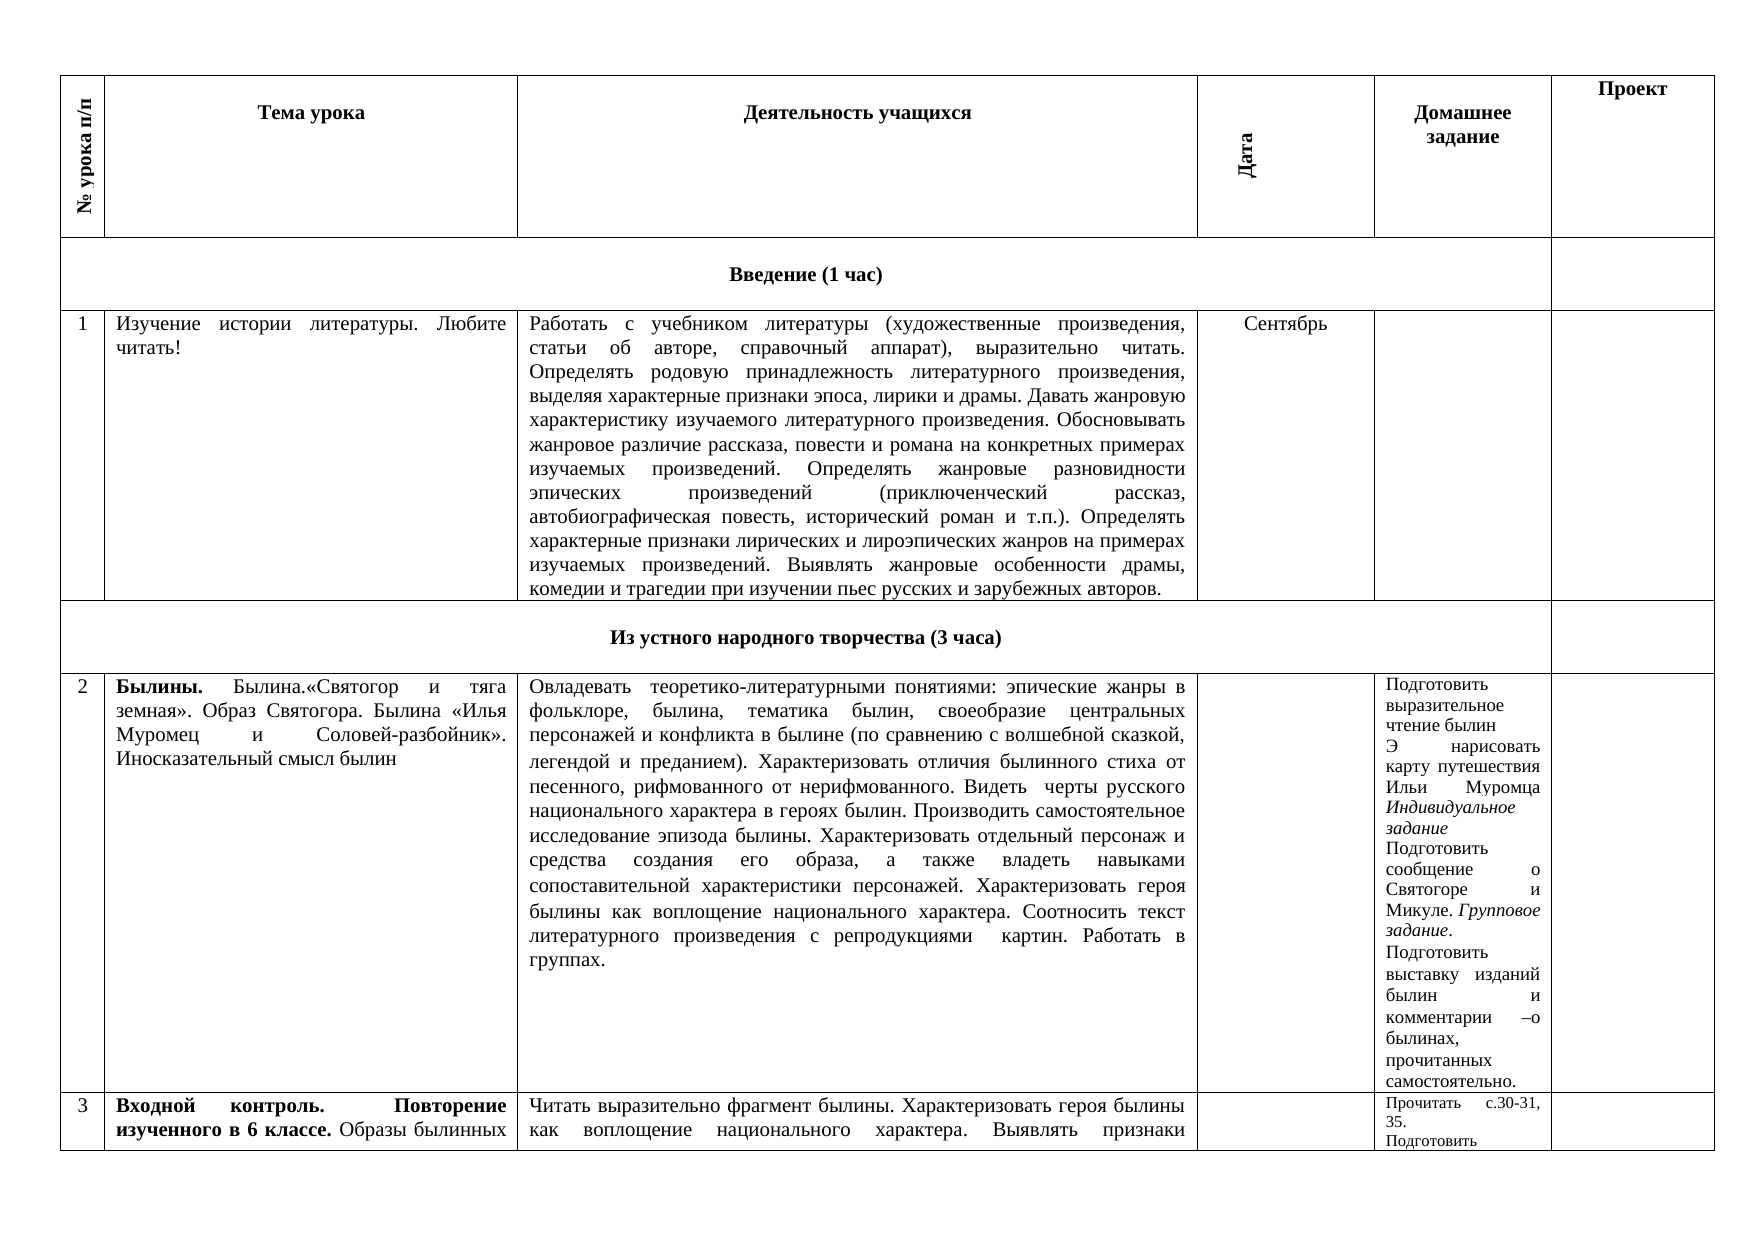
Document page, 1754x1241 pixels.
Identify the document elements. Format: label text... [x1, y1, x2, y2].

table_header Домашнее задание [1375, 76, 1551, 237]
table_cell [1552, 1093, 1714, 1150]
table_cell [1552, 674, 1714, 1092]
table_cell 2 [61, 674, 104, 1092]
table_cell [1552, 311, 1714, 600]
table_cell [1198, 1093, 1374, 1150]
table_cell Овладевать теоретико-литературными понятиями: эпические жанры в фольклоре, былина, тематика былин, своеобразие центральных персонажей и конфликта в былине (по сравнению с волшебной сказкой, легендой и преданием). Характеризовать отличия былинного стиха от песенного, рифмованного от нерифмованного. Видеть черты русского национального характера в героях былин. Производить самостоятельное исследование эпизода былины. Характеризовать отдельный персонаж и средства создания его образа, а также владеть навыками сопоставительной характеристики персонажей. Характеризовать героя былины как воплощение национального характера. Соотносить текст литературного произведения с репродукциями картин. Работать в группах. [518, 674, 1197, 1092]
table_cell [1375, 311, 1551, 600]
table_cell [105, 1093, 517, 1150]
table_cell Изучение истории литературы. Любите читать! [105, 311, 517, 600]
table_header Деятельность учащихся [518, 76, 1197, 237]
table_cell [1552, 601, 1714, 673]
table_cell [1198, 674, 1374, 1092]
table_cell Из устного народного творчества (3 часа) [61, 601, 1551, 673]
table_cell [1552, 238, 1714, 310]
table_cell 3 [61, 1093, 104, 1150]
table_header Проект [1552, 76, 1714, 237]
table_cell Сентябрь [1198, 311, 1374, 600]
table_cell Работать с учебником литературы (художественные произведения, статьи об авторе, справочный аппарат), выразительно читать. Определять родовую принадлежность литературного произведения, выделяя характерные признаки эпоса, лирики и драмы. Давать жанровую характеристику изучаемого литературного произведения. Обосновывать жанровое различие рассказа, повести и романа на конкретных примерах изучаемых произведений. Определять жанровые разновидности эпических произведений (приключенческий рассказ, автобиографическая повесть, исторический роман и т.п.). Определять характерные признаки лирических и лироэпических жанров на примерах изучаемых произведений. Выявлять жанровые особенности драмы, комедии и трагедии при изучении пьес русских и зарубежных авторов. [518, 311, 1197, 600]
table_header Тема урока [105, 76, 517, 237]
table_header № урока п/п [61, 76, 104, 237]
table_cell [518, 1093, 1197, 1150]
table_header Дата [1198, 76, 1374, 237]
table_cell 1 [61, 311, 104, 600]
table_cell Введение (1 час) [61, 238, 1551, 310]
table_cell Подготовить выразительное чтение былин Э нарисовать карту путешествия Ильи Муромца Индивидуальное задание Подготовить сообщение о Святогоре и Микуле. Групповое задание. Подготовить выставку изданий былин и комментарии –о былинах, прочитанных самостоятельно. [1375, 674, 1551, 1092]
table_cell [1375, 1093, 1551, 1150]
table_cell Былины. Былина.«Святогор и тяга земная». Образ Святогора. Былина «Илья Муромец и Соловей-разбойник». Иносказательный смысл былин [105, 674, 517, 1092]
